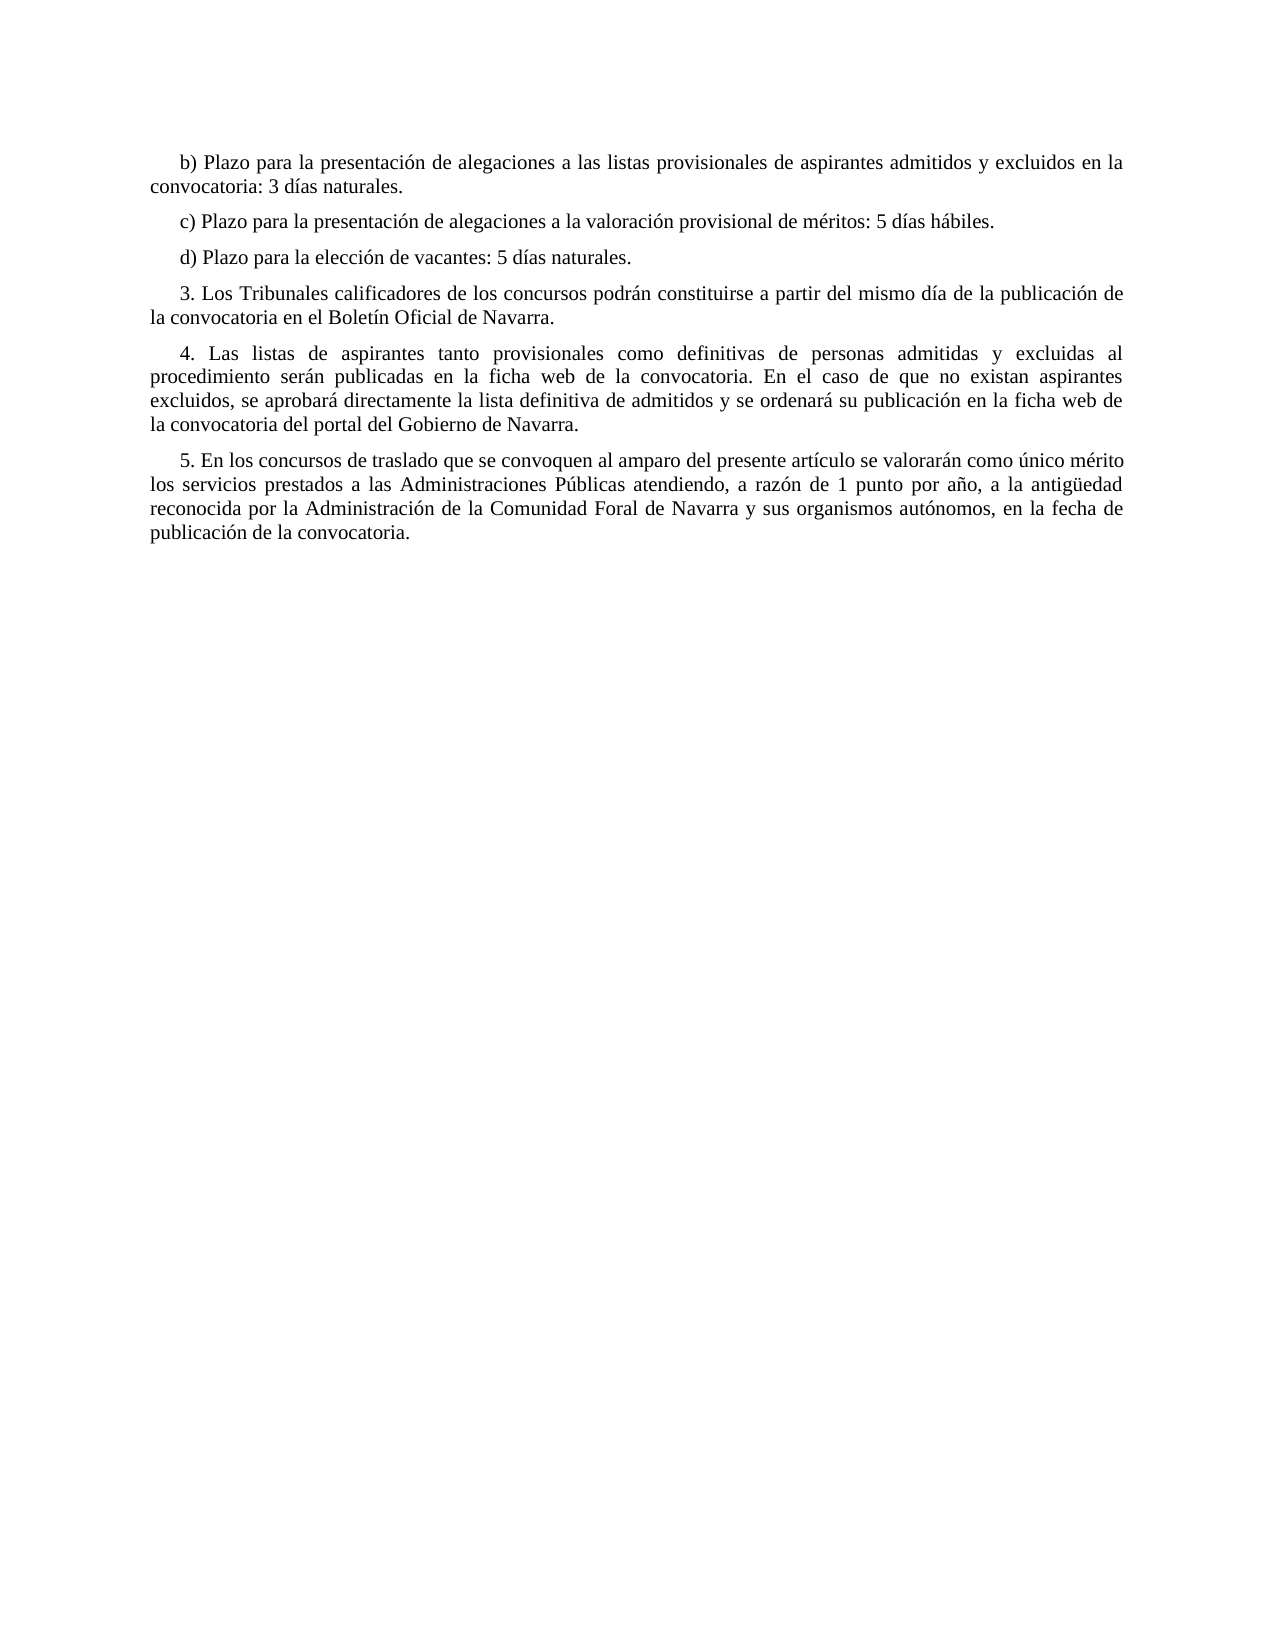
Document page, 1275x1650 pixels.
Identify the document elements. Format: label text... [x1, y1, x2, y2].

text 4. Las listas de aspirantes tanto provisionales como definitivas de personas admitidas y excluidas al procedimiento serán publicadas en la ficha web de la convocatoria. En el caso de que no existan aspirantes excluidos, se aprobará directamente la lista definitiva de admitidos y se ordenará su publicación en la ficha web de la convocatoria del portal del Gobierno de Navarra. [150, 341, 1125, 437]
text 5. En los concursos de traslado que se convoquen al amparo del presente artículo se valorarán como único mérito los servicios prestados a las Administraciones Públicas atendiendo, a razón de 1 punto por año, a la antigüedad reconocida por la Administración de la Comunidad Foral de Navarra y sus organismos autónomos, en la fecha de publicación de la convocatoria. [150, 448, 1125, 544]
text 3. Los Tribunales calificadores de los concursos podrán constituirse a partir del mismo día de la publicación de la convocatoria en el Boletín Oficial de Navarra. [150, 281, 1125, 329]
text b) Plazo para la presentación de alegaciones a las listas provisionales de aspirantes admitidos y excluidos en la convocatoria: 3 días naturales. [150, 150, 1125, 198]
text d) Plazo para la elección de vacantes: 5 días naturales. [150, 245, 1125, 269]
text c) Plazo para la presentación de alegaciones a la valoración provisional de méritos: 5 días hábiles. [150, 210, 1125, 234]
